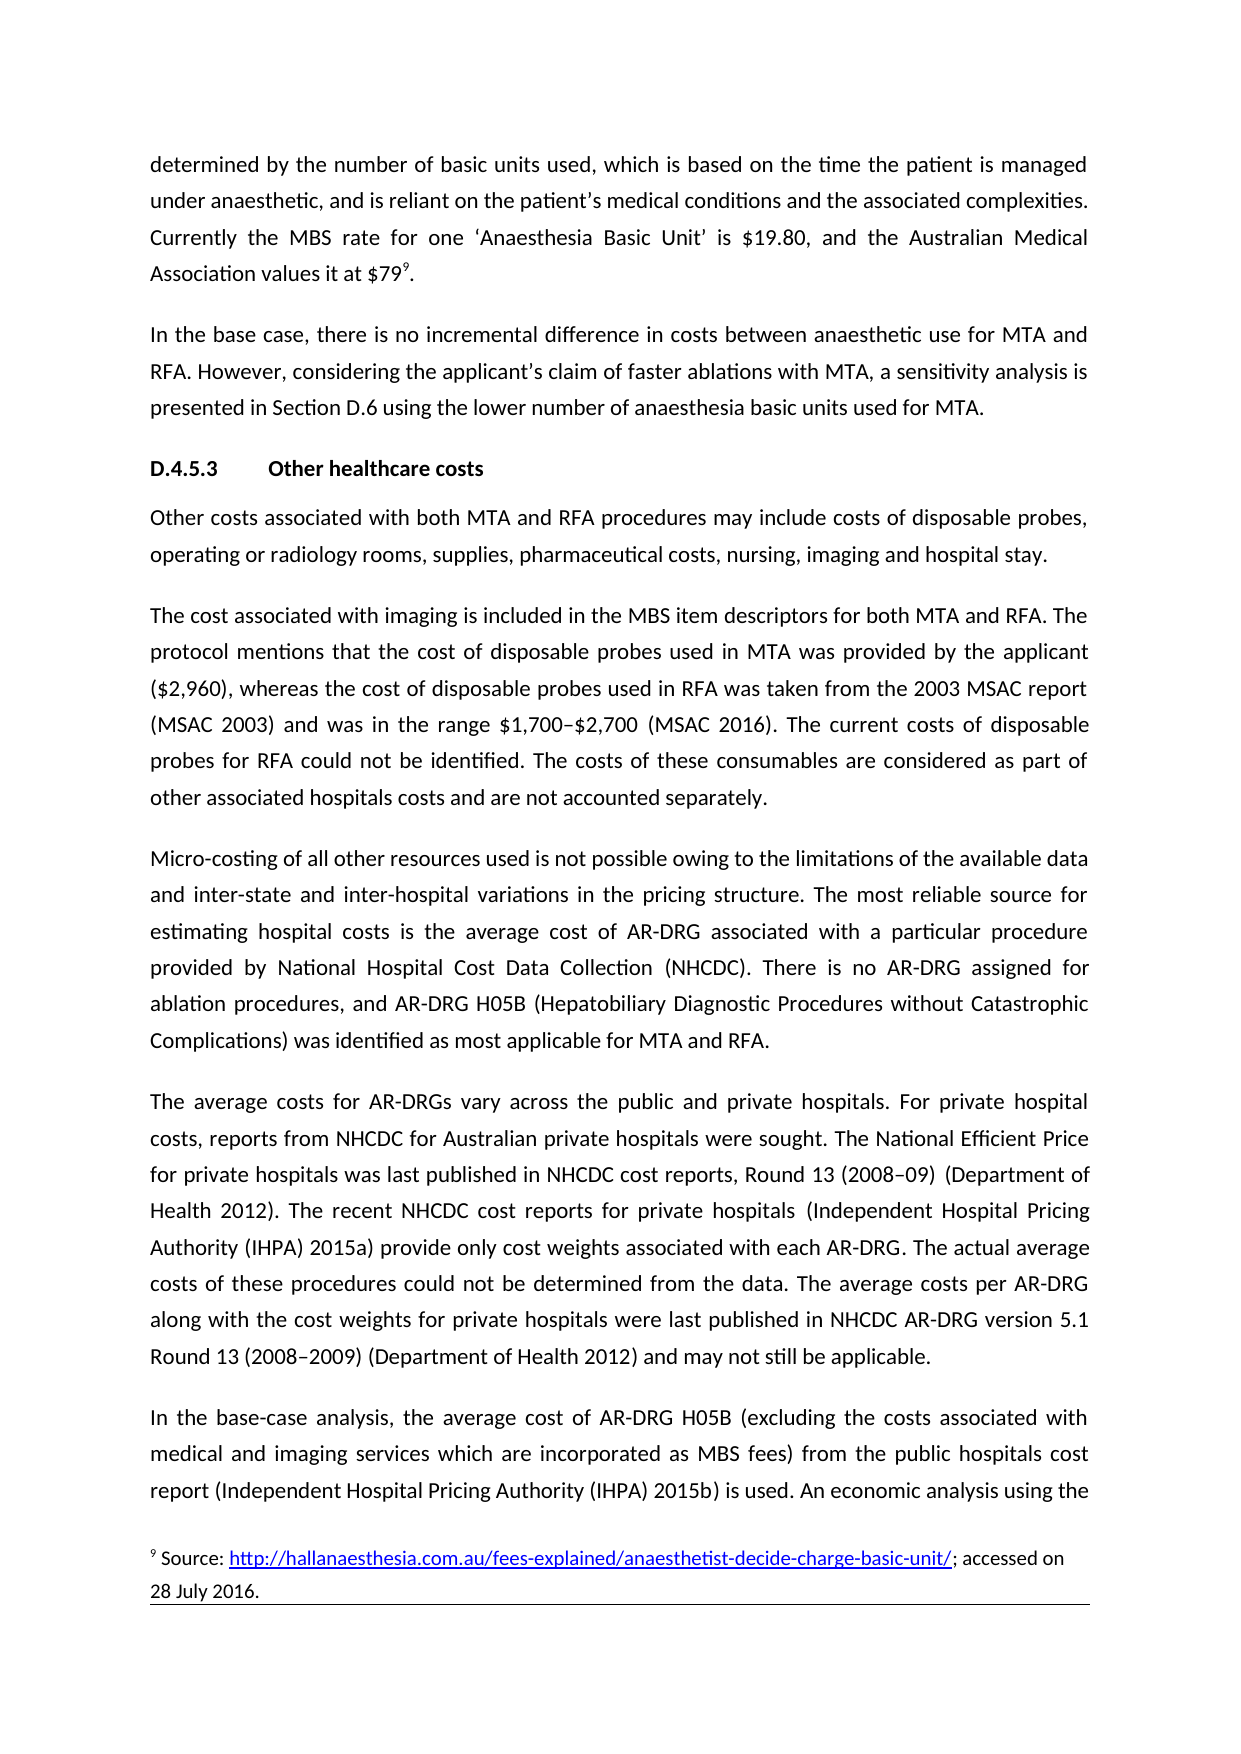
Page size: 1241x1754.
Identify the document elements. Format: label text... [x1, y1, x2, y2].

subtitle D.4.5.3 Other healthcare costs [150, 454, 1090, 482]
text Micro-costing of all other resources used is not possible owing to the limitations of the available data and inter-state and inter-hospital variations in the pricing structure. The most reliable source for estimating hospital costs is the average cost of AR-DRG associated with a particular procedure provided by National Hospital Cost Data Collection (NHCDC). There is no AR-DRG assigned for ablation procedures, and AR-DRG H05B (Hepatobiliary Diagnostic Procedures without Catastrophic Complications) was identified as most applicable for MTA and RFA. [150, 844, 1090, 1054]
text Other costs associated with both MTA and RFA procedures may include costs of disposable probes, operating or radiology rooms, supplies, pharmaceutical costs, nursing, imaging and hospital stay. [150, 503, 1090, 568]
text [150, 1403, 1090, 1504]
text The average costs for AR-DRGs vary across the public and private hospitals. For private hospital costs, reports from NHCDC for Australian private hospitals were sought. The National Efficient Price for private hospitals was last published in NHCDC cost reports, Round 13 (2008–09) (Department of Health 2012). The recent NHCDC cost reports for private hospitals (Independent Hospital Pricing Authority (IHPA) 2015a) provide only cost weights associated with each AR-DRG. The actual average costs of these procedures could not be determined from the data. The average costs per AR-DRG along with the cost weights for private hospitals were last published in NHCDC AR-DRG version 5.1 Round 13 (2008–2009) (Department of Health 2012) and may not still be applicable. [150, 1087, 1090, 1370]
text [150, 150, 1090, 287]
text The cost associated with imaging is included in the MBS item descriptors for both MTA and RFA. The protocol mentions that the cost of disposable probes used in MTA was provided by the applicant ($2,960), whereas the cost of disposable probes used in RFA was taken from the 2003 MSAC report (MSAC 2003) and was in the range $1,700–$2,700 (MSAC 2016). The current costs of disposable probes for RFA could not be identified. The costs of these consumables are considered as part of other associated hospitals costs and are not accounted separately. [150, 601, 1090, 811]
text In the base case, there is no incremental difference in costs between anaesthetic use for MTA and RFA. However, considering the applicant’s claim of faster ablations with MTA, a sensitivity analysis is presented in Section D.6 using the lower number of anaesthesia basic units used for MTA. [150, 320, 1090, 421]
